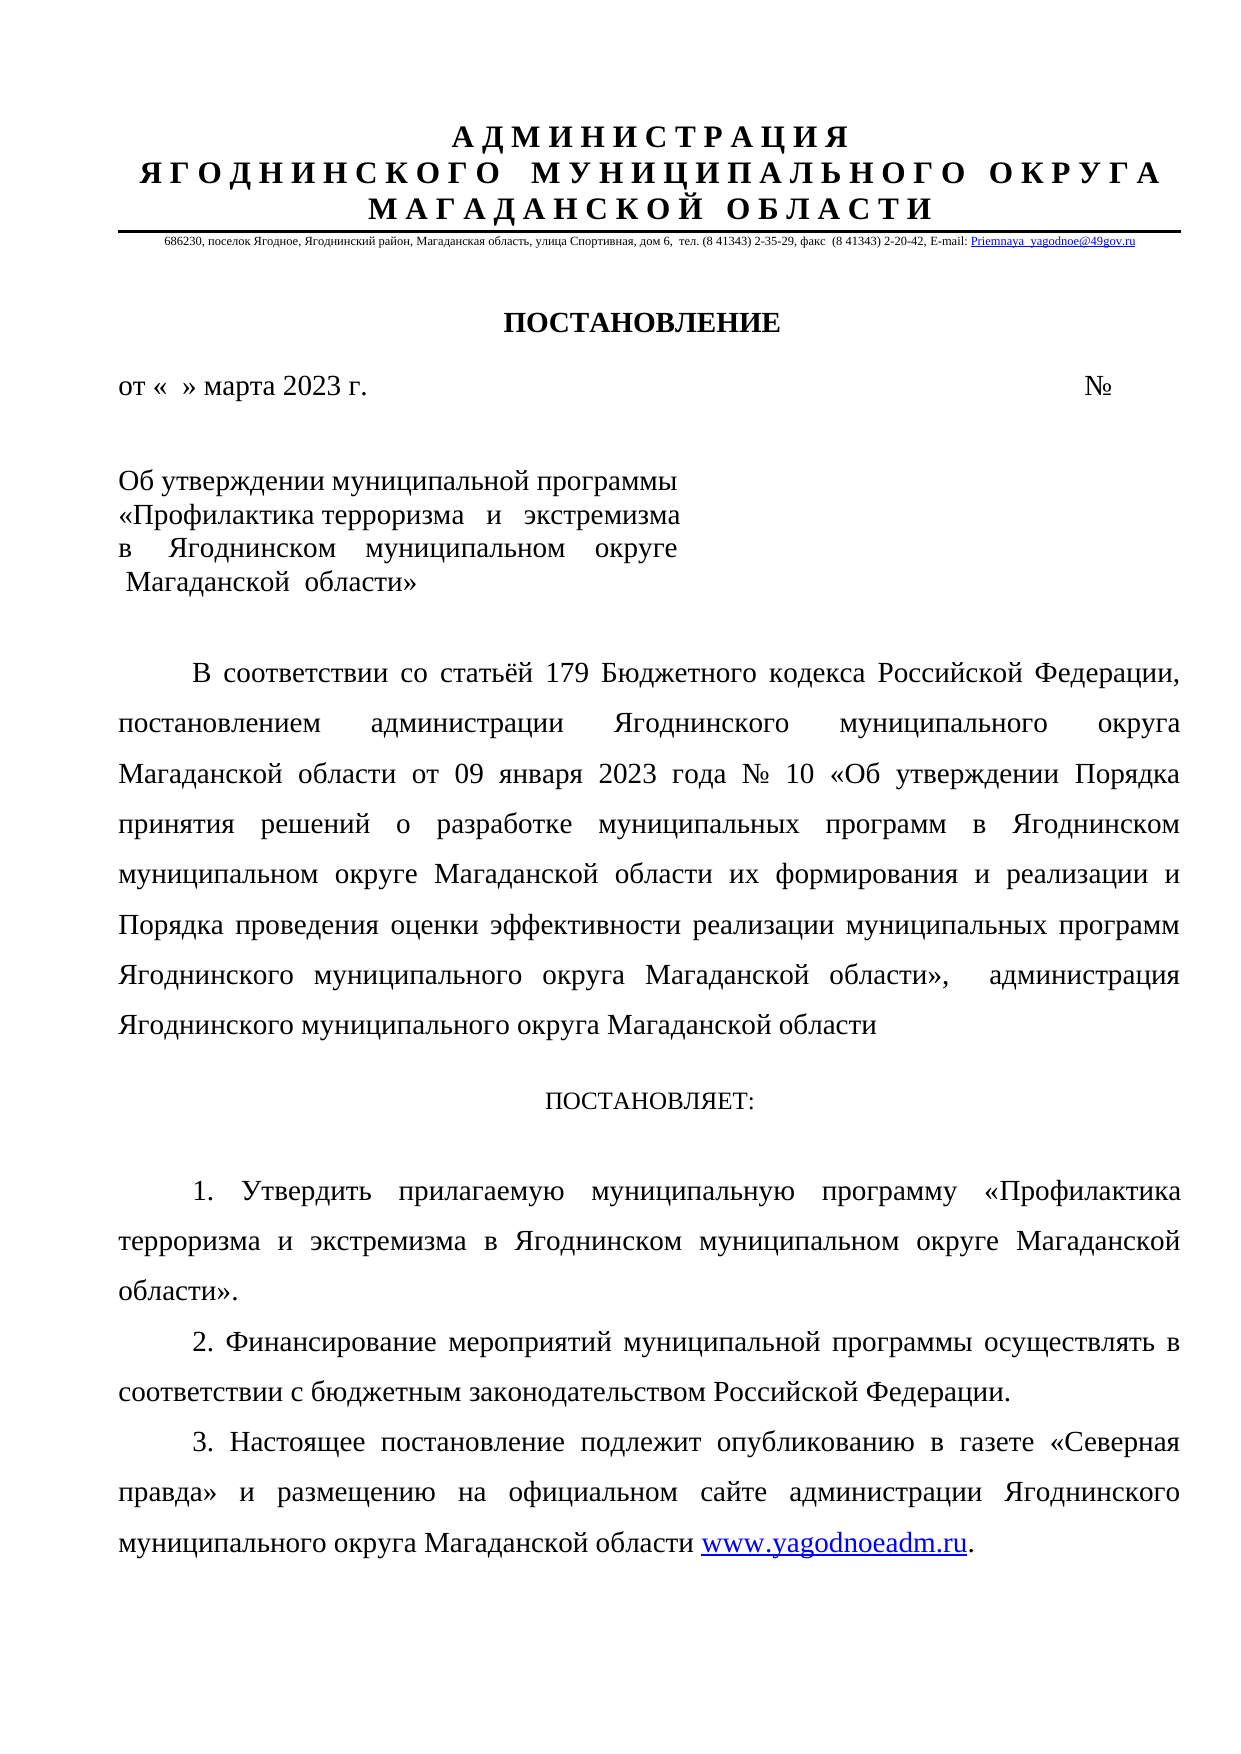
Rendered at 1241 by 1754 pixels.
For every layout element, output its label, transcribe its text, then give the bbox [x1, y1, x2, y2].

text ПОСТАНОВЛЕНИЕ [103, 305, 1181, 339]
text М А Г А Д А Н С К О Й О Б Л А С Т И [118, 190, 1181, 226]
text А Д М И Н И С Т Р А Ц И Я [118, 118, 1181, 154]
text в Ягоднинском муниципальном округе [118, 531, 871, 564]
text от « » марта 2023 г. № [118, 368, 1181, 401]
text 2. Финансирование мероприятий муниципальной программы осуществлять в соответствии с бюджетным законодательством Российской Федерации. [118, 1324, 1181, 1407]
text Я Г О Д Н И Н С К О Г О М У Н И Ц И П А Л Ь Н О Г О О К Р У Г А [118, 154, 1181, 190]
text «Профилактика терроризма и экстремизма [118, 497, 871, 531]
text ПОСТАНОВЛЯЕТ: [118, 1086, 1181, 1115]
text Магаданской области» [118, 564, 871, 598]
text 3. Настоящее постановление подлежит опубликованию в газете «Северная правда» и размещению на официальном сайте администрации Ягоднинского муниципального округа Магаданской области www.yagodnoeadm.ru. [118, 1424, 1181, 1558]
text 686230, поселок Ягодное, Ягоднинский район, Магаданская область, улица Спортивная, дом 6, тел. (8 41343) 2-35-29, факс (8 41343) 2-20-42, E-mail: Priemnaya_yagodnoe@49gov.ru [118, 233, 1181, 248]
text В соответствии со статьёй 179 Бюджетного кодекса Российской Федерации, постановлением администрации Ягоднинского муниципального округа Магаданской области от 09 января 2023 года № 10 «Об утверждении Порядка принятия решений о разработке муниципальных программ в Ягоднинском муниципальном округе Магаданской области их формирования и реализации и Порядка проведения оценки эффективности реализации муниципальных программ Ягоднинского муниципального округа Магаданской области», администрация Ягоднинского муниципального округа Магаданской области [118, 655, 1181, 1041]
text Об утверждении муниципальной программы [118, 463, 871, 497]
text 1. Утвердить прилагаемую муниципальную программу «Профилактика терроризма и экстремизма в Ягоднинском муниципальном округе Магаданской области». [118, 1173, 1181, 1307]
